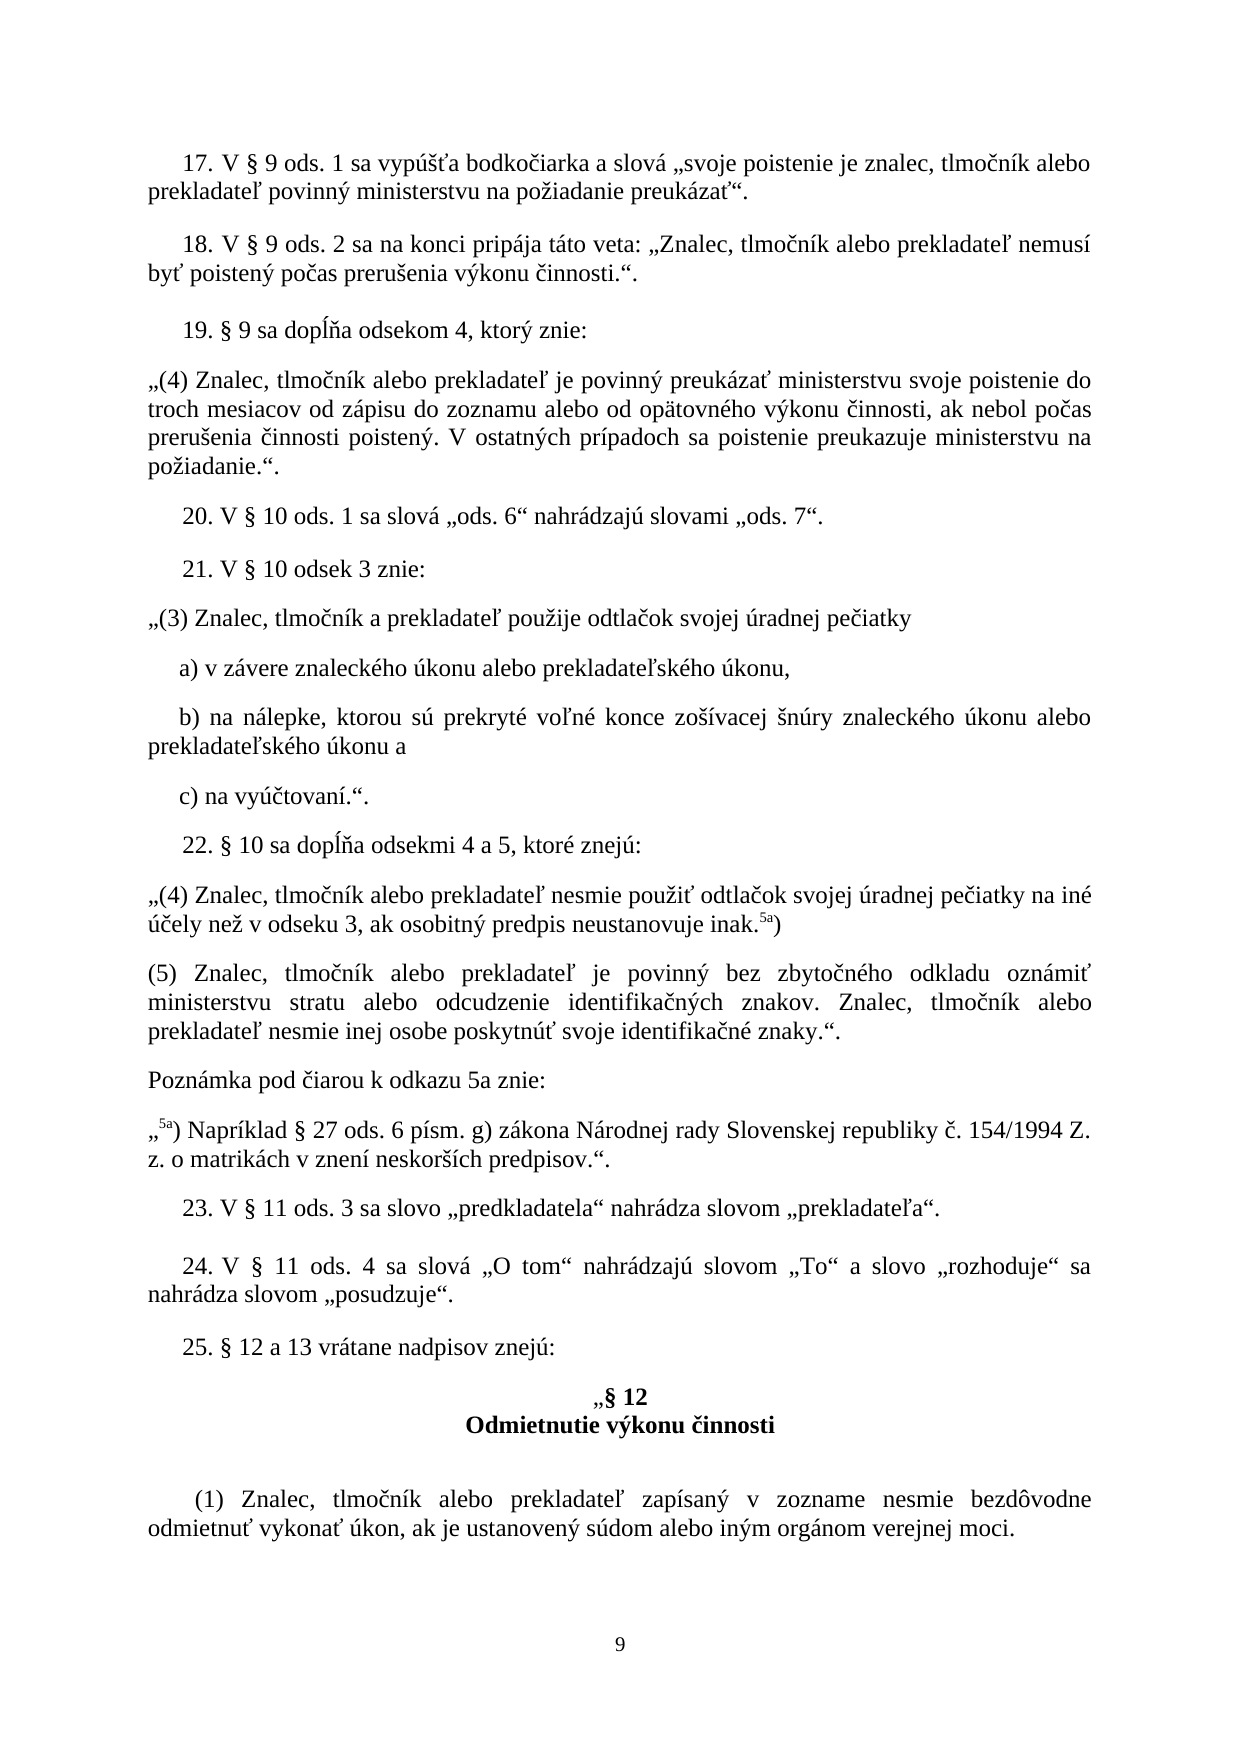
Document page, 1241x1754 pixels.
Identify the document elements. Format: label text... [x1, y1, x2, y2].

list V § 9 ods. 1 sa vypúšťa bodkočiarka a slová „svoje poistenie je znalec, tlmočník alebo prekladateľ povinný ministerstvu na požiadanie preukázať“. [148, 148, 1093, 205]
text b) na nálepke, ktorou sú prekryté voľné konce zošívacej šnúry znaleckého úkonu alebo prekladateľského úkonu a [148, 702, 1093, 760]
list V § 11 ods. 3 sa slovo „predkladatela“ nahrádza slovom „prekladateľa“. [182, 1193, 1093, 1222]
text a) v závere znaleckého úkonu alebo prekladateľského úkonu, [148, 653, 1093, 682]
text „(3) Znalec, tlmočník a prekladateľ použije odtlačok svojej úradnej pečiatky [148, 603, 1093, 632]
text Odmietnutie výkonu činnosti [148, 1411, 1093, 1439]
text „5a) Napríklad § 27 ods. 6 písm. g) zákona Národnej rady Slovenskej republiky č. 154/1994 Z. z. o matrikách v znení neskorších predpisov.“. [148, 1115, 1093, 1172]
text (1) Znalec, tlmočník alebo prekladateľ zapísaný v zozname nesmie bezdôvodne odmietnuť vykonať úkon, ak je ustanovený súdom alebo iným orgánom verejnej moci. [148, 1484, 1093, 1542]
list § 10 sa dopĺňa odsekmi 4 a 5, ktoré znejú: [182, 830, 1093, 859]
text Poznámka pod čiarou k odkazu 5a znie: [148, 1065, 1093, 1094]
list V § 10 odsek 3 znie: [182, 554, 1093, 582]
text c) na vyúčtovaní.“. [148, 781, 1093, 809]
text (5) Znalec, tlmočník alebo prekladateľ je povinný bez zbytočného odkladu oznámiť ministerstvu stratu alebo odcudzenie identifikačných znakov. Znalec, tlmočník alebo prekladateľ nesmie inej osobe poskytnúť svoje identifikačné znaky.“. [148, 958, 1093, 1044]
list § 9 sa dopĺňa odsekom 4, ktorý znie: [182, 315, 1093, 344]
text „(4) Znalec, tlmočník alebo prekladateľ nesmie použiť odtlačok svojej úradnej pečiatky na iné účely než v odseku 3, ak osobitný predpis neustanovuje inak.5a) [148, 880, 1093, 937]
list V § 9 ods. 2 sa na konci pripája táto veta: „Znalec, tlmočník alebo prekladateľ nemusí byť poistený počas prerušenia výkonu činnosti.“. [148, 229, 1093, 287]
text „(4) Znalec, tlmočník alebo prekladateľ je povinný preukázať ministerstvu svoje poistenie do troch mesiacov od zápisu do zoznamu alebo od opätovného výkonu činnosti, ak nebol počas prerušenia činnosti poistený. V ostatných prípadoch sa poistenie preukazuje ministerstvu na požiadanie.“. [148, 365, 1093, 480]
text „§ 12 [148, 1382, 1093, 1411]
list V § 10 ods. 1 sa slová „ods. 6“ nahrádzajú slovami „ods. 7“. [182, 501, 1093, 529]
list § 12 a 13 vrátane nadpisov znejú: [182, 1332, 1093, 1361]
list V § 11 ods. 4 sa slová „O tom“ nahrádzajú slovom „To“ a slovo „rozhoduje“ sa nahrádza slovom „posudzuje“. [148, 1251, 1093, 1308]
